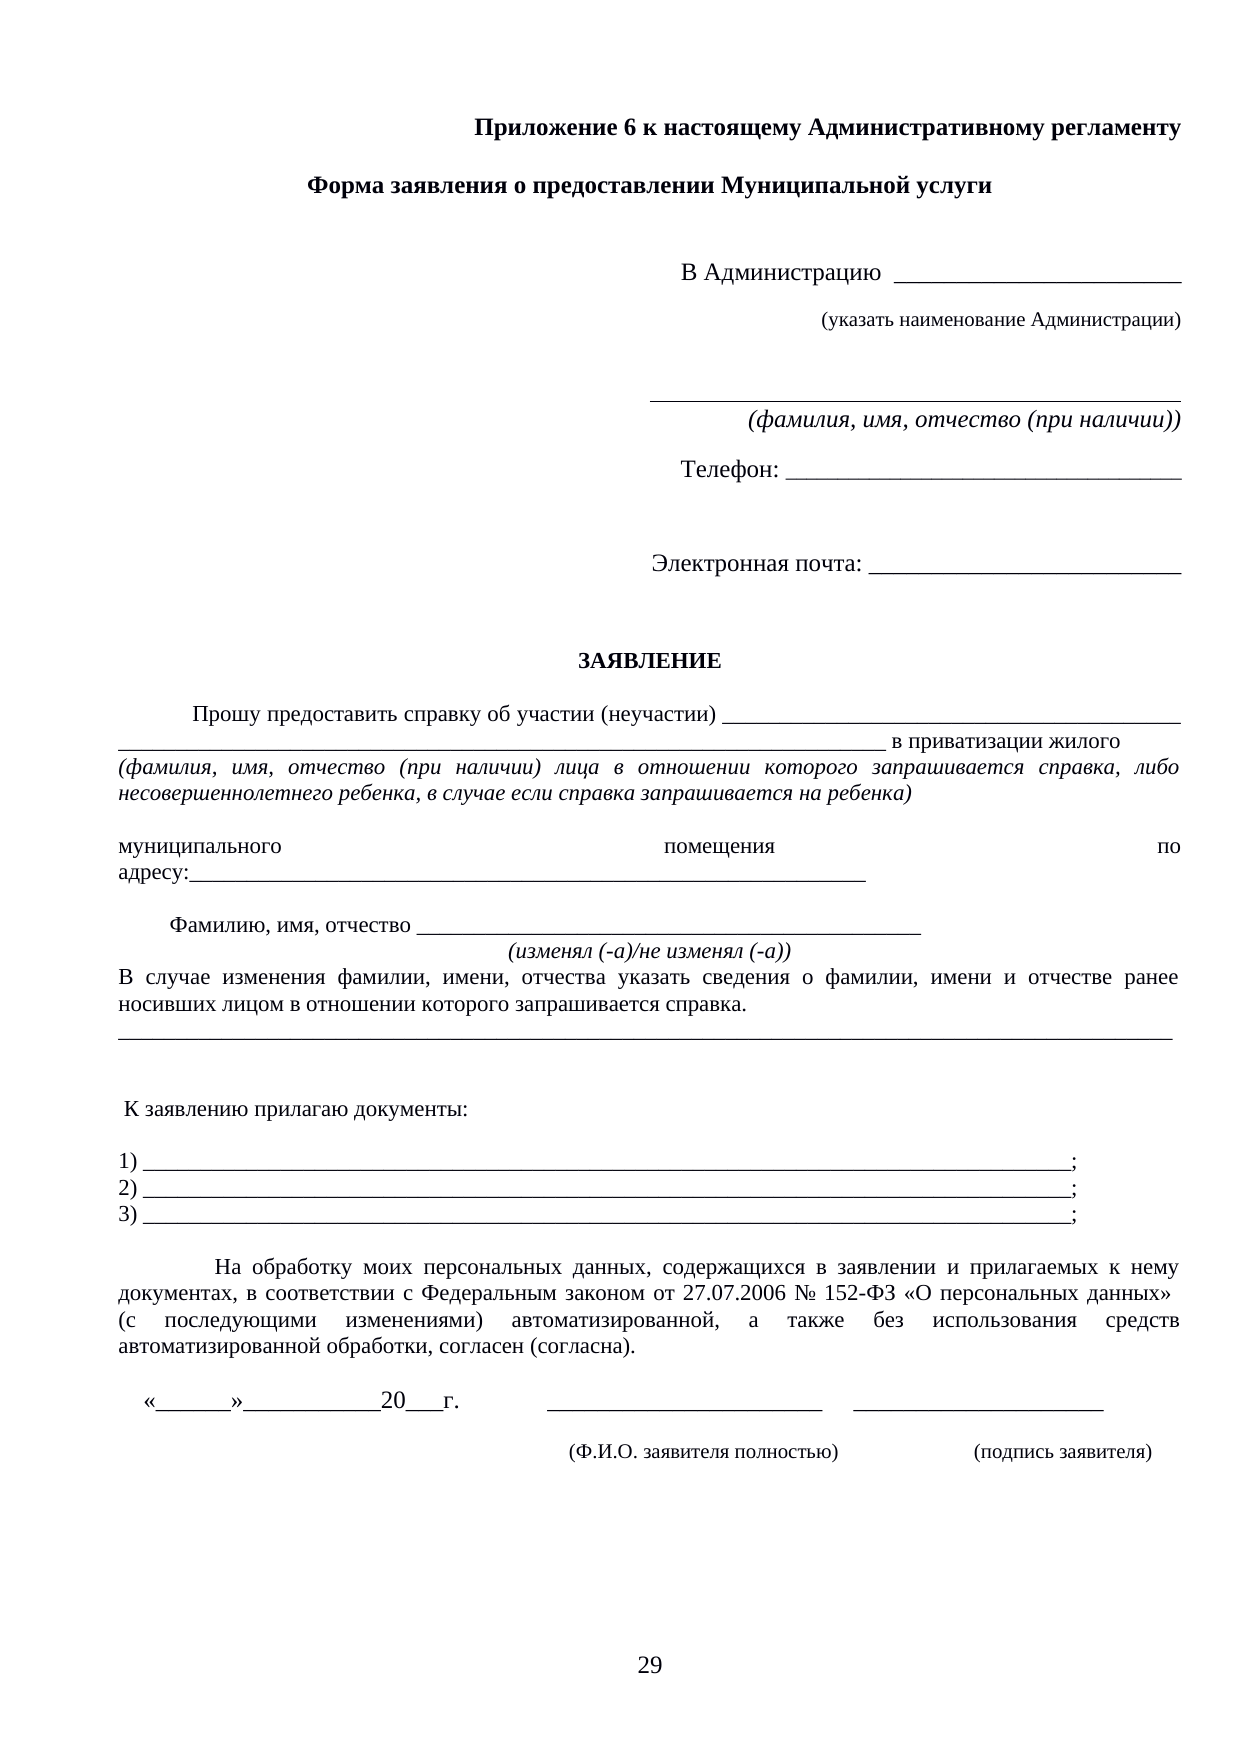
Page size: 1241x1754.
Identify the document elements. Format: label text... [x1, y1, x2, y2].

text Электронная почта: _________________________ [650, 545, 1181, 577]
text (изменял (-а)/не изменял (-а)) [118, 937, 1181, 963]
text (фамилия, имя, отчество (при наличии)) [650, 402, 1181, 433]
text К заявлению прилагаю документы: [118, 1095, 1181, 1122]
text На обработку моих персональных данных, содержащихся в заявлении и прилагаемых к нему документах, в соответствии с Федеральным законом от 27.07.2006 № 152-ФЗ «О персональных данных» (с последующими изменениями) автоматизированной, а также без использования средств автоматизированной обработки, согласен (согласна). [118, 1253, 1181, 1358]
text ЗАЯВЛЕНИЕ [118, 648, 1181, 674]
text Прошу предоставить справку об участии (неучастии) ________________________________________ ___________________________________________________________________ в приватизации жилого [118, 700, 1181, 753]
text Телефон: ______________________________________ [650, 451, 1181, 483]
text (Ф.И.О. заявителя полностью) (подпись заявителя) [118, 1438, 1181, 1463]
text 2) _________________________________________________________________________________; [118, 1174, 1181, 1200]
text В Администрацию _______________________ [118, 257, 1181, 286]
text 3) _________________________________________________________________________________; [118, 1200, 1181, 1227]
text (указать наименование Администрации) [118, 307, 1181, 331]
text муниципального помещения по адресу:___________________________________________________________ [118, 806, 1181, 885]
text Фамилию, имя, отчество ____________________________________________ [118, 911, 1181, 937]
text 1) _________________________________________________________________________________; [118, 1147, 1181, 1174]
subtitle Приложение 6 к настоящему Административному регламенту [207, 112, 1181, 141]
text «______»___________20___г. ______________________ ____________________ [118, 1385, 1181, 1413]
text (фамилия, имя, отчество (при наличии) лица в отношении которого запрашивается справка, либо несовершеннолетнего ребенка, в случае если справка запрашивается на ребенка) [118, 753, 1181, 806]
text Форма заявления о предоставлении Муниципальной услуги [118, 170, 1181, 232]
text В случае изменения фамилии, имени, отчества указать сведения о фамилии, имени и отчестве ранее носивших лицом в отношении которого запрашивается справка. [118, 963, 1181, 1016]
text ____________________________________________________________________________________________ [118, 1016, 1181, 1042]
